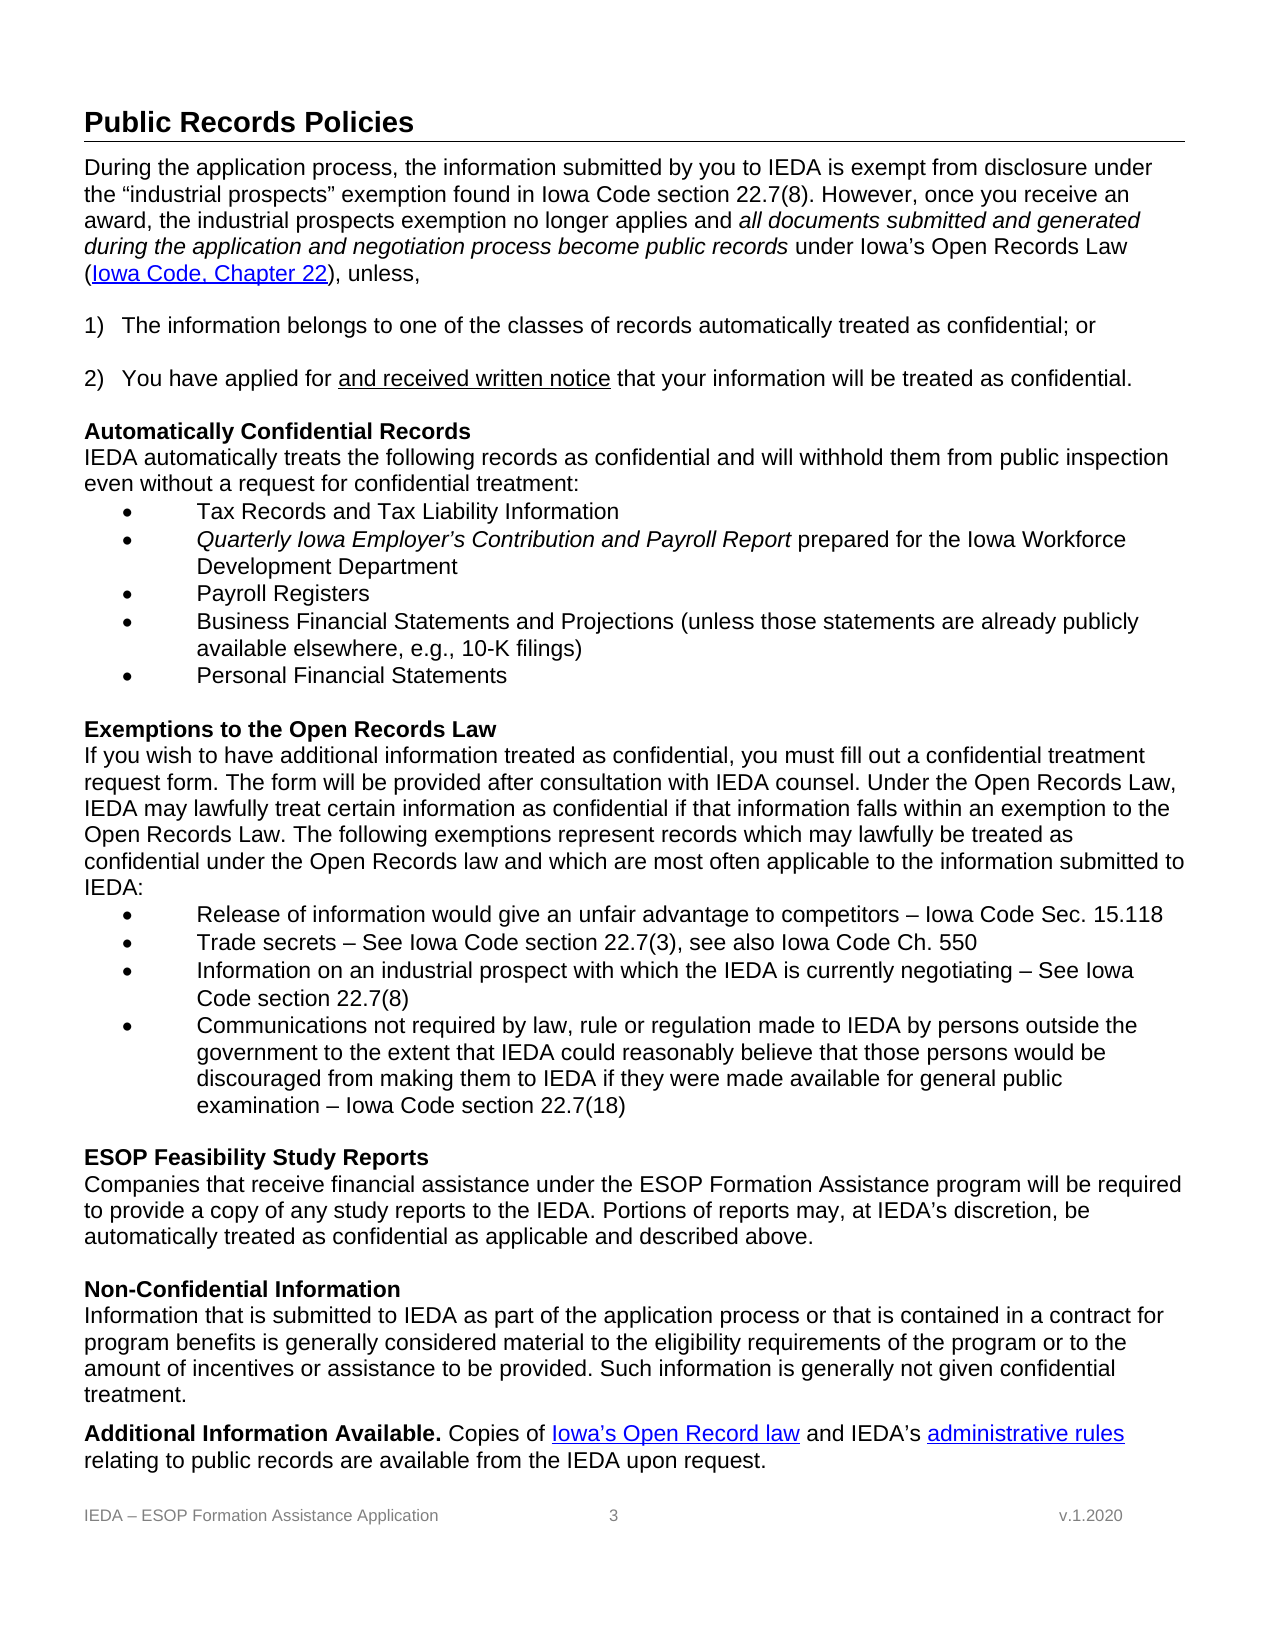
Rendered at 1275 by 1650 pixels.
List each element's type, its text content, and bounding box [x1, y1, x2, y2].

list The information belongs to one of the classes of records automatically treated as confidential; or [84, 312, 1185, 339]
list Quarterly Iowa Employer’s Contribution and Payroll Report prepared for the Iowa Workforce Development Department [121, 525, 1185, 579]
list Tax Records and Tax Liability Information [121, 497, 1185, 525]
text Public Records Policies [84, 105, 1185, 141]
text Non-Confidential Information [84, 1276, 1185, 1302]
text IEDA automatically treats the following records as confidential and will withhold them from public inspection even without a request for confidential treatment: [84, 444, 1185, 497]
text Additional Information Available. Copies of Iowa’s Open Record law and IEDA’s administrative rules relating to public records are available from the IEDA upon request. [84, 1420, 1185, 1473]
text Information that is submitted to IEDA as part of the application process or that is contained in a contract for program benefits is generally considered material to the eligibility requirements of the program or to the amount of incentives or assistance to be provided. Such information is generally not given confidential treatment. [84, 1302, 1185, 1408]
list Payroll Registers [121, 579, 1185, 607]
list Business Financial Statements and Projections (unless those statements are already publicly available elsewhere, e.g., 10-K filings) [121, 607, 1185, 662]
text Companies that receive financial assistance under the ESOP Formation Assistance program will be required to provide a copy of any study reports to the IEDA. Portions of reports may, at IEDA’s discretion, be automatically treated as confidential as applicable and described above. [84, 1171, 1185, 1250]
list You have applied for and received written notice that your information will be treated as confidential. [84, 365, 1185, 391]
list Communications not required by law, rule or regulation made to IEDA by persons outside the government to the extent that IEDA could reasonably believe that those persons would be discouraged from making them to IEDA if they were made available for general public examination – Iowa Code section 22.7(18) [121, 1011, 1185, 1118]
text If you wish to have additional information treated as confidential, you must fill out a confidential treatment request form. The form will be provided after consultation with IEDA counsel. Under the Open Records Law, IEDA may lawfully treat certain information as confidential if that information falls within an exemption to the Open Records Law. The following exemptions represent records which may lawfully be treated as confidential under the Open Records law and which are most often applicable to the information submitted to IEDA: [84, 742, 1185, 900]
list Information on an industrial prospect with which the IEDA is currently negotiating – See Iowa Code section 22.7(8) [121, 956, 1185, 1011]
list Release of information would give an unfair advantage to competitors – Iowa Code Sec. 15.118 [121, 900, 1185, 928]
text Automatically Confidential Records [84, 418, 1185, 444]
text During the application process, the information submitted by you to IEDA is exempt from disclosure under the “industrial prospects” exemption found in Iowa Code section 22.7(8). However, once you receive an award, the industrial prospects exemption no longer applies and all documents submitted and generated during the application and negotiation process become public records under Iowa’s Open Records Law (Iowa Code, Chapter 22), unless, [84, 154, 1185, 286]
text Exemptions to the Open Records Law [84, 716, 1185, 742]
list Personal Financial Statements [121, 662, 1185, 689]
text ESOP Feasibility Study Reports [84, 1144, 1185, 1171]
list Trade secrets – See Iowa Code section 22.7(3), see also Iowa Code Ch. 550 [121, 928, 1185, 956]
